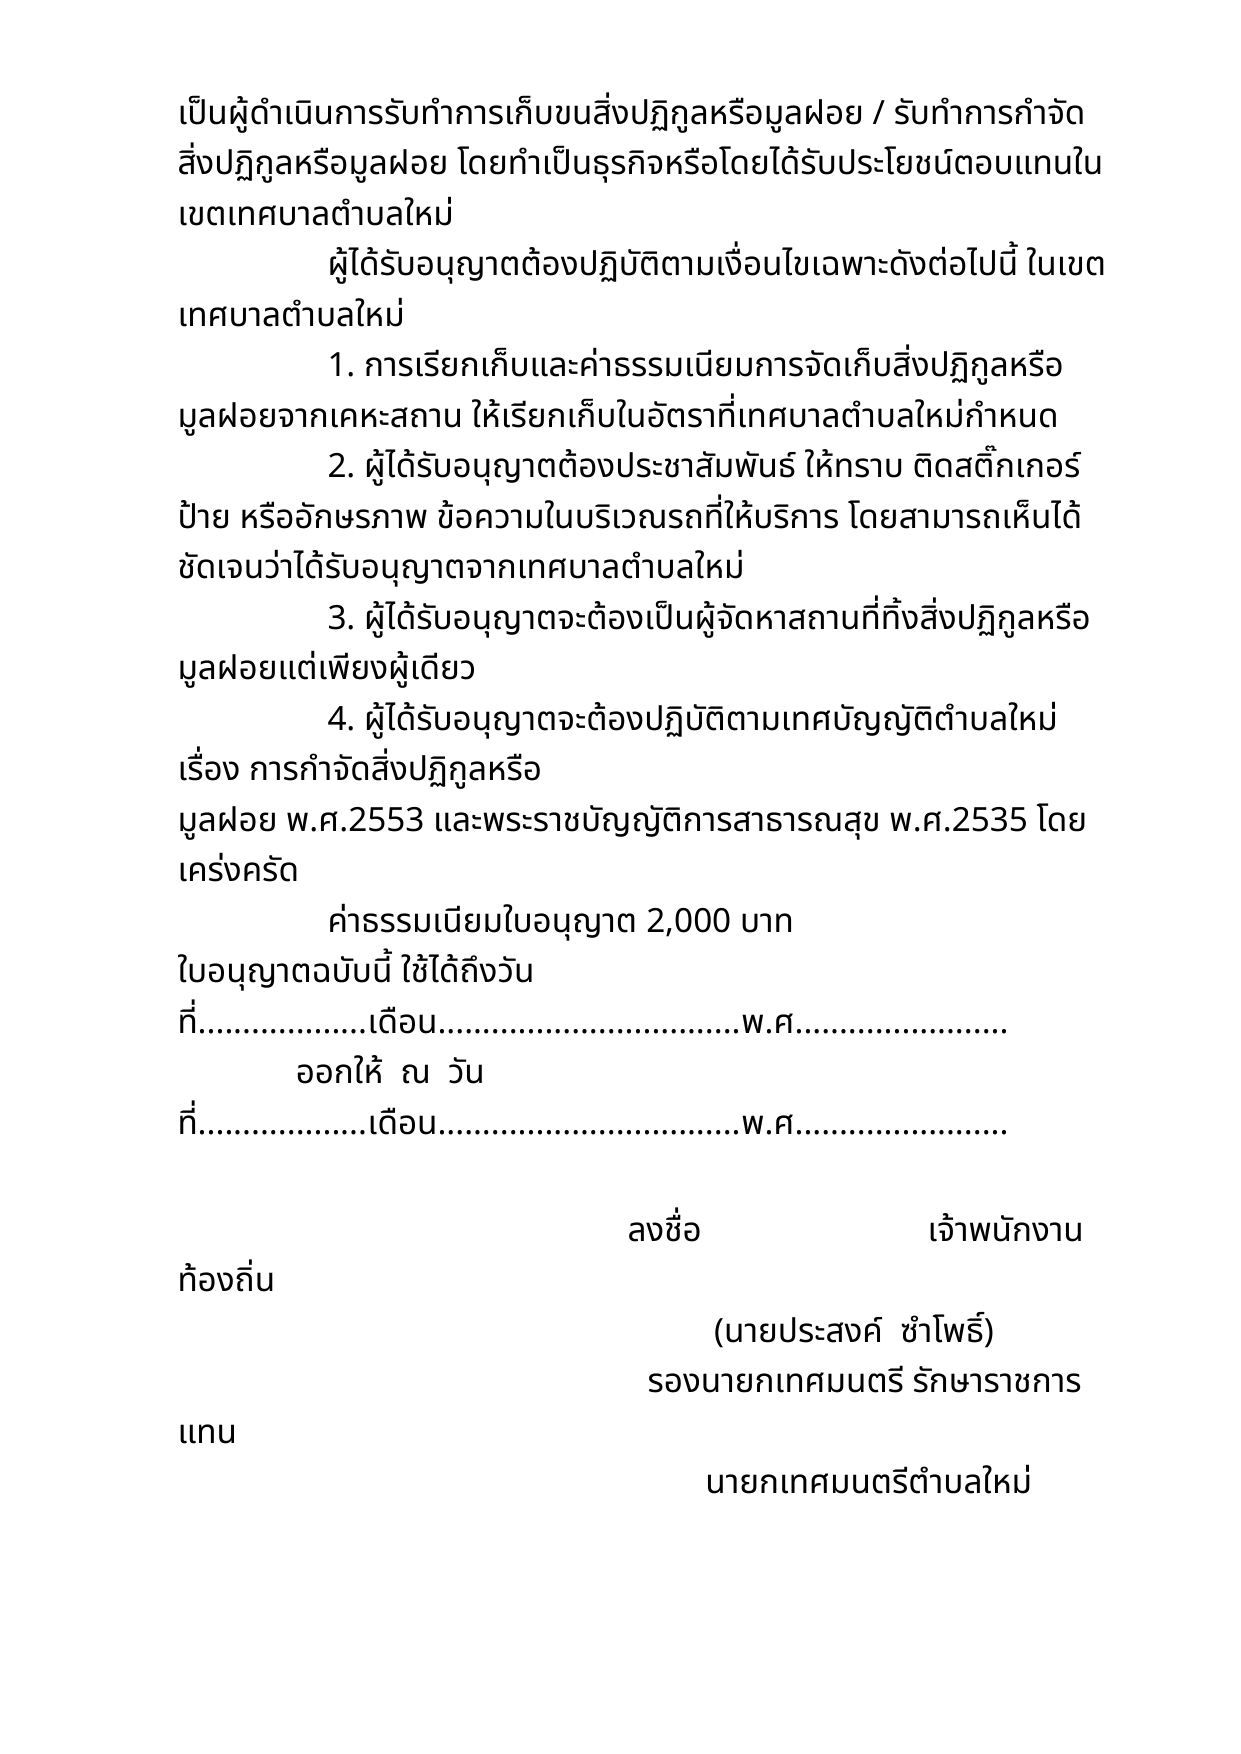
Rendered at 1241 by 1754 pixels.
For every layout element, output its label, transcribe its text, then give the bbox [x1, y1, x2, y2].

text ลงชื่อ เจ้าพนักงานท้องถิ่น [177, 1206, 1122, 1307]
text เป็นผู้ดำเนินการรับทำการเก็บขนสิ่งปฏิกูลหรือมูลฝอย / รับทำการกำจัดสิ่งปฏิกูลหรือมูลฝอย โดยทำเป็นธุรกิจหรือโดยได้รับประโยชน์ตอบแทนในเขตเทศบาลตำบลใหม่ [177, 89, 1122, 240]
text มูลฝอย พ.ศ.2553 และพระราชบัญญัติการสาธารณสุข พ.ศ.2535 โดยเคร่งครัด [177, 796, 1122, 897]
text 3. ผู้ได้รับอนุญาตจะต้องเป็นผู้จัดหาสถานที่ทิ้งสิ่งปฏิกูลหรือมูลฝอยแต่เพียงผู้เดียว [177, 593, 1122, 694]
text ใบอนุญาตฉบับนี้ ใช้ได้ถึงวันที่...................เดือน..................................พ.ศ........................ [177, 947, 1122, 1048]
text 2. ผู้ได้รับอนุญาตต้องประชาสัมพันธ์ ให้ทราบ ติดสติ๊กเกอร์ป้าย หรืออักษรภาพ ข้อความในบริเวณรถที่ให้บริการ โดยสามารถเห็นได้ชัดเจนว่าได้รับอนุญาตจากเทศบาลตำบลใหม่ [177, 442, 1122, 593]
text ผู้ได้รับอนุญาตต้องปฏิบัติตามเงื่อนไขเฉพาะดังต่อไปนี้ ในเขตเทศบาลตำบลใหม่ [177, 240, 1122, 341]
text นายกเทศมนตรีตำบลใหม่ [177, 1458, 1122, 1509]
text 1. การเรียกเก็บและค่าธรรมเนียมการจัดเก็บสิ่งปฏิกูลหรือมูลฝอยจากเคหะสถาน ให้เรียกเก็บในอัตราที่เทศบาลตำบลใหม่กำหนด [177, 341, 1122, 442]
text รองนายกเทศมนตรี รักษาราชการแทน [177, 1357, 1122, 1458]
text 4. ผู้ได้รับอนุญาตจะต้องปฏิบัติตามเทศบัญญัติตำบลใหม่ เรื่อง การกำจัดสิ่งปฏิกูลหรือ [177, 694, 1122, 796]
text ออกให้ ณ วันที่...................เดือน..................................พ.ศ........................ [177, 1048, 1122, 1149]
text ค่าธรรมเนียมใบอนุญาต 2,000 บาท [177, 897, 1122, 947]
text (นายประสงค์ ซำโพธิ์) [177, 1307, 1122, 1357]
